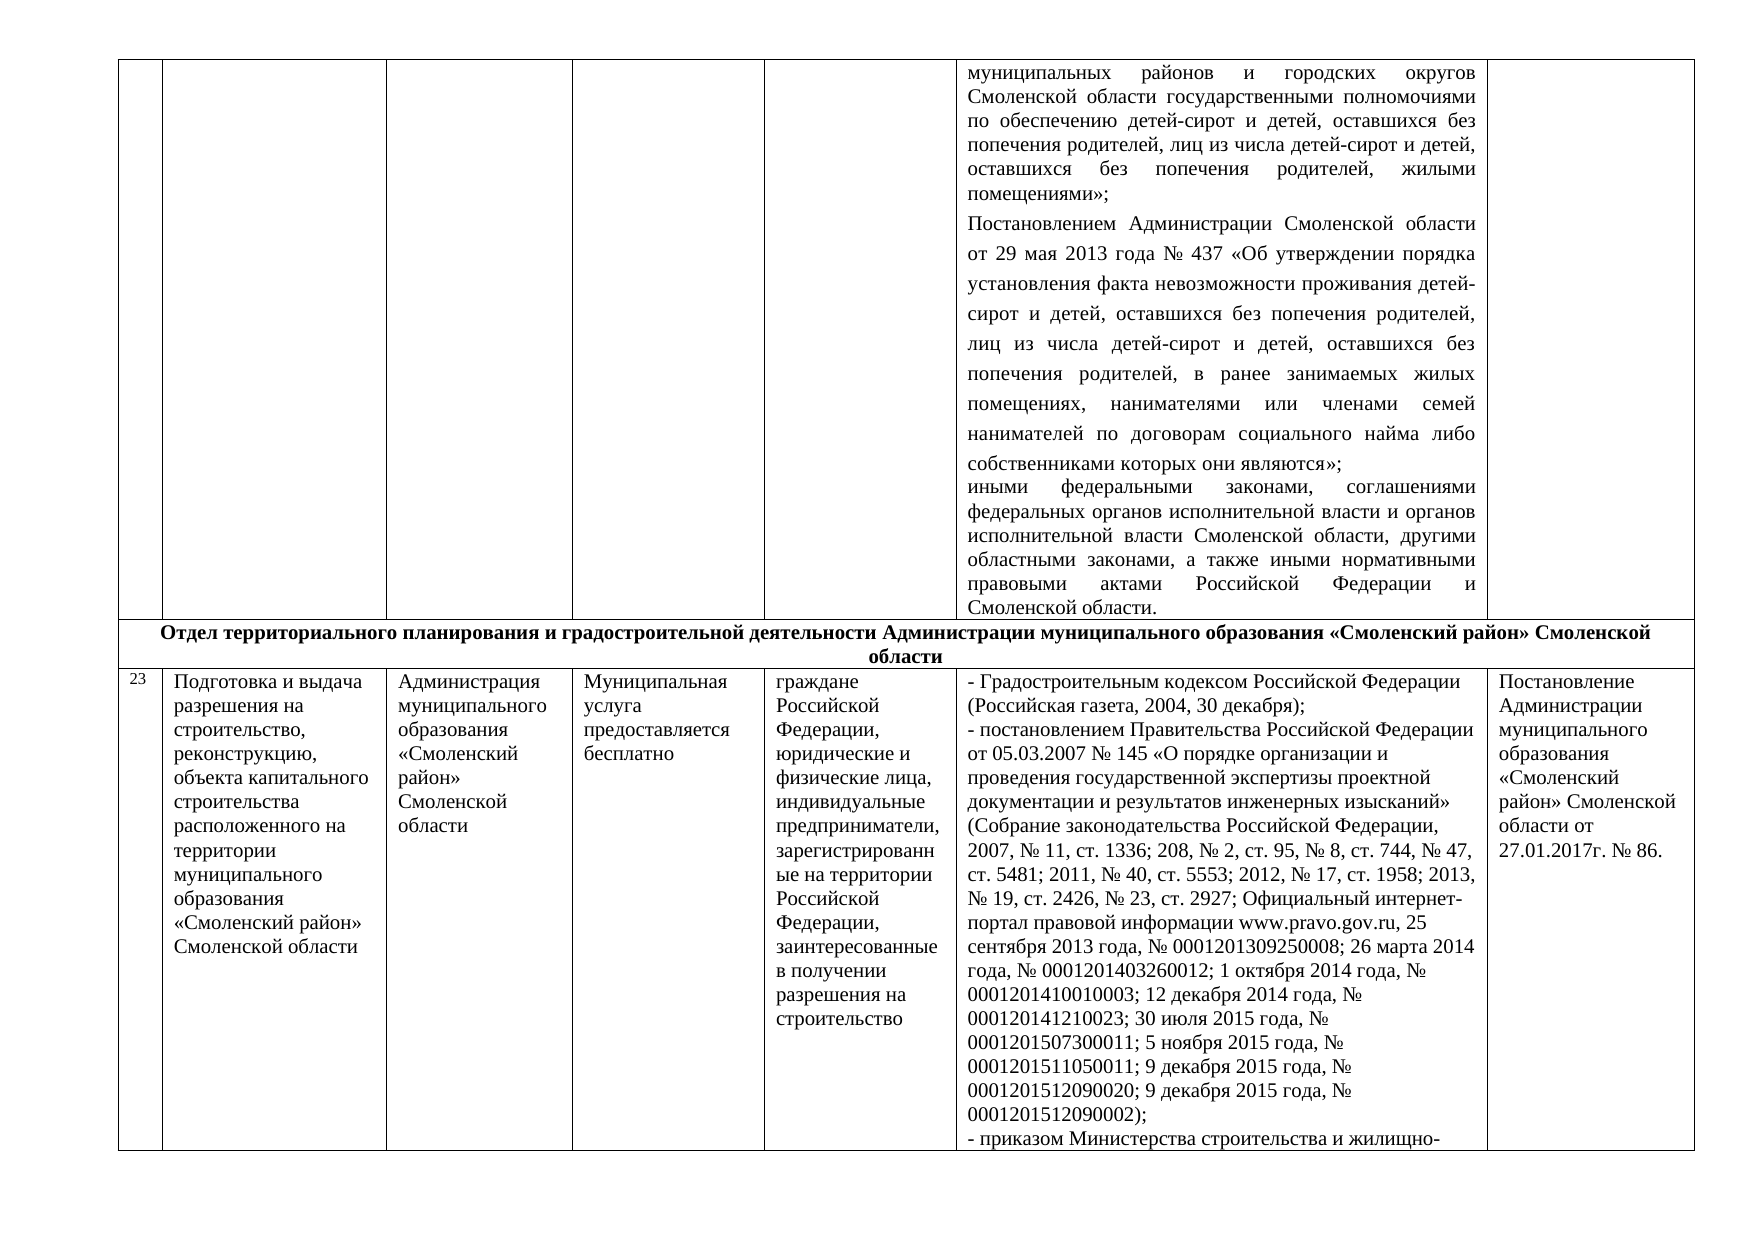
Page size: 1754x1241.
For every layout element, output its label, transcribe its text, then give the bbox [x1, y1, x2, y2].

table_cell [387, 60, 572, 619]
table_cell 22 [119, 60, 162, 619]
table_cell Отдел территориального планирования и градостроительной деятельности Администрации муниципального образования «Смоленский район» Смоленской области [119, 620, 1694, 668]
table_cell [765, 60, 956, 619]
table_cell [957, 60, 1487, 619]
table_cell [573, 669, 764, 1150]
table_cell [1488, 669, 1694, 1150]
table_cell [387, 669, 572, 1150]
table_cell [765, 669, 956, 1150]
table_cell 23 [119, 669, 162, 1150]
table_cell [163, 60, 386, 619]
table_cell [957, 669, 1487, 1150]
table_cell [1488, 60, 1694, 619]
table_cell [163, 669, 386, 1150]
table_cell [573, 60, 764, 619]
